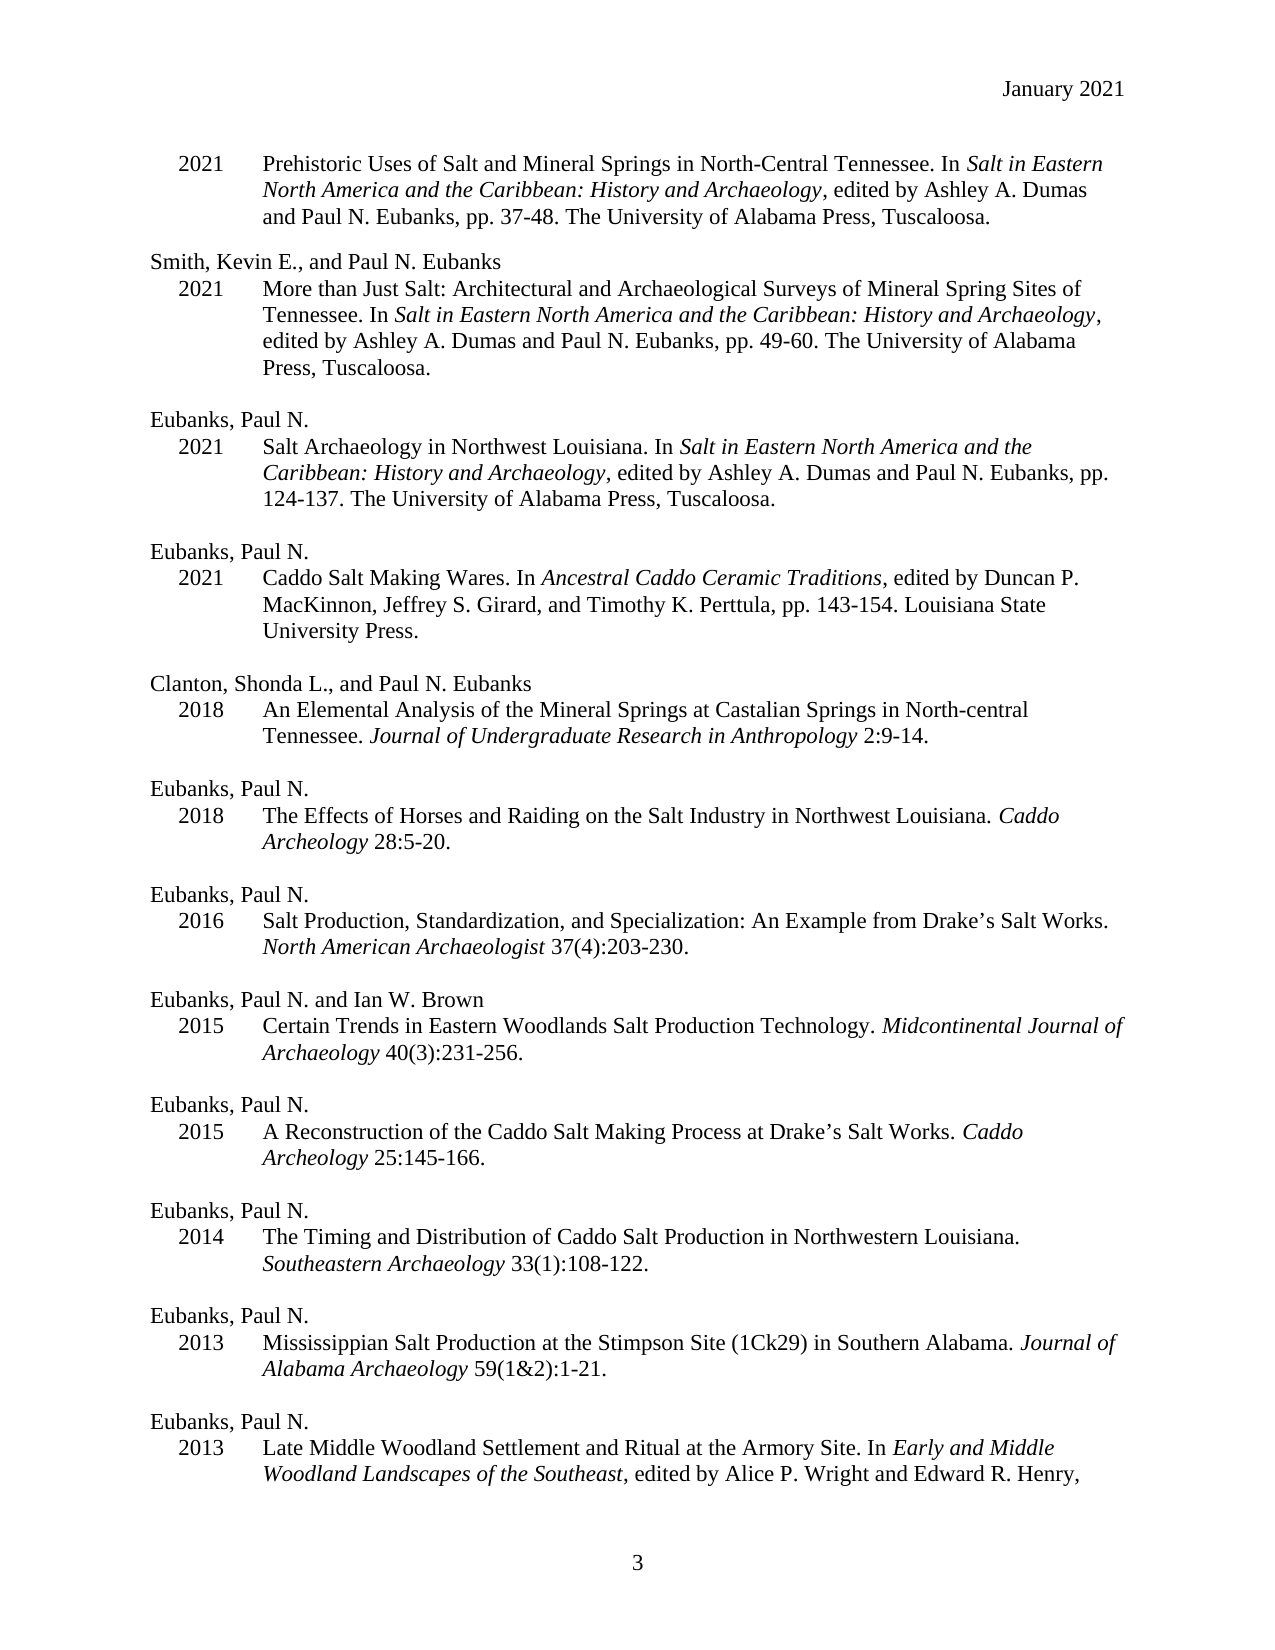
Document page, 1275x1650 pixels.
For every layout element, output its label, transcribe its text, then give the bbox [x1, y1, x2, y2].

text Eubanks, Paul N. [150, 1197, 1125, 1223]
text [178, 1434, 1125, 1487]
text Eubanks, Paul N. and Ian W. Brown [150, 986, 1125, 1012]
text 2021 Prehistoric Uses of Salt and Mineral Springs in North-Central Tennessee. In Salt in Eastern North America and the Caribbean: History and Archaeology, edited by Ashley A. Dumas and Paul N. Eubanks, pp. 37-48. The University of Alabama Press, Tuscaloosa. [178, 150, 1125, 229]
text Clanton, Shonda L., and Paul N. Eubanks [150, 670, 1125, 696]
text 2018 An Elemental Analysis of the Mineral Springs at Castalian Springs in North-central Tennessee. Journal of Undergraduate Research in Anthropology 2:9-14. [150, 696, 1125, 749]
text 2014 The Timing and Distribution of Caddo Salt Production in Northwestern Louisiana. Southeastern Archaeology 33(1):108-122. [178, 1223, 1125, 1276]
text Eubanks, Paul N. [150, 406, 1125, 433]
text Eubanks, Paul N. [150, 881, 1125, 907]
text Eubanks, Paul N. [150, 1092, 1125, 1118]
text Eubanks, Paul N. [150, 1302, 1125, 1329]
text Eubanks, Paul N. [150, 538, 1125, 564]
text 2021 Caddo Salt Making Wares. In Ancestral Caddo Ceramic Traditions, edited by Duncan P. MacKinnon, Jeffrey S. Girard, and Timothy K. Perttula, pp. 143-154. Louisiana State University Press. [178, 564, 1125, 643]
text 2016 Salt Production, Standardization, and Specialization: An Example from Drake’s Salt Works. North American Archaeologist 37(4):203-230. [178, 907, 1125, 960]
text Smith, Kevin E., and Paul N. Eubanks [150, 248, 1125, 274]
text 2021 Salt Archaeology in Northwest Louisiana. In Salt in Eastern North America and the Caribbean: History and Archaeology, edited by Ashley A. Dumas and Paul N. Eubanks, pp. 124-137. The University of Alabama Press, Tuscaloosa. [178, 433, 1125, 512]
text Eubanks, Paul N. [150, 775, 1125, 802]
text Eubanks, Paul N. [150, 1408, 1125, 1434]
text 2015 A Reconstruction of the Caddo Salt Making Process at Drake’s Salt Works. Caddo Archeology 25:145-166. [178, 1118, 1125, 1171]
text 2018 The Effects of Horses and Raiding on the Salt Industry in Northwest Louisiana. Caddo Archeology 28:5-20. [178, 802, 1125, 854]
text 2015 Certain Trends in Eastern Woodlands Salt Production Technology. Midcontinental Journal of Archaeology 40(3):231-256. [150, 1012, 1125, 1065]
text 2021 More than Just Salt: Architectural and Archaeological Surveys of Mineral Spring Sites of Tennessee. In Salt in Eastern North America and the Caribbean: History and Archaeology, edited by Ashley A. Dumas and Paul N. Eubanks, pp. 49-60. The University of Alabama Press, Tuscaloosa. [178, 274, 1125, 380]
text 2013 Mississippian Salt Production at the Stimpson Site (1Ck29) in Southern Alabama. Journal of Alabama Archaeology 59(1&2):1-21. [150, 1329, 1125, 1381]
